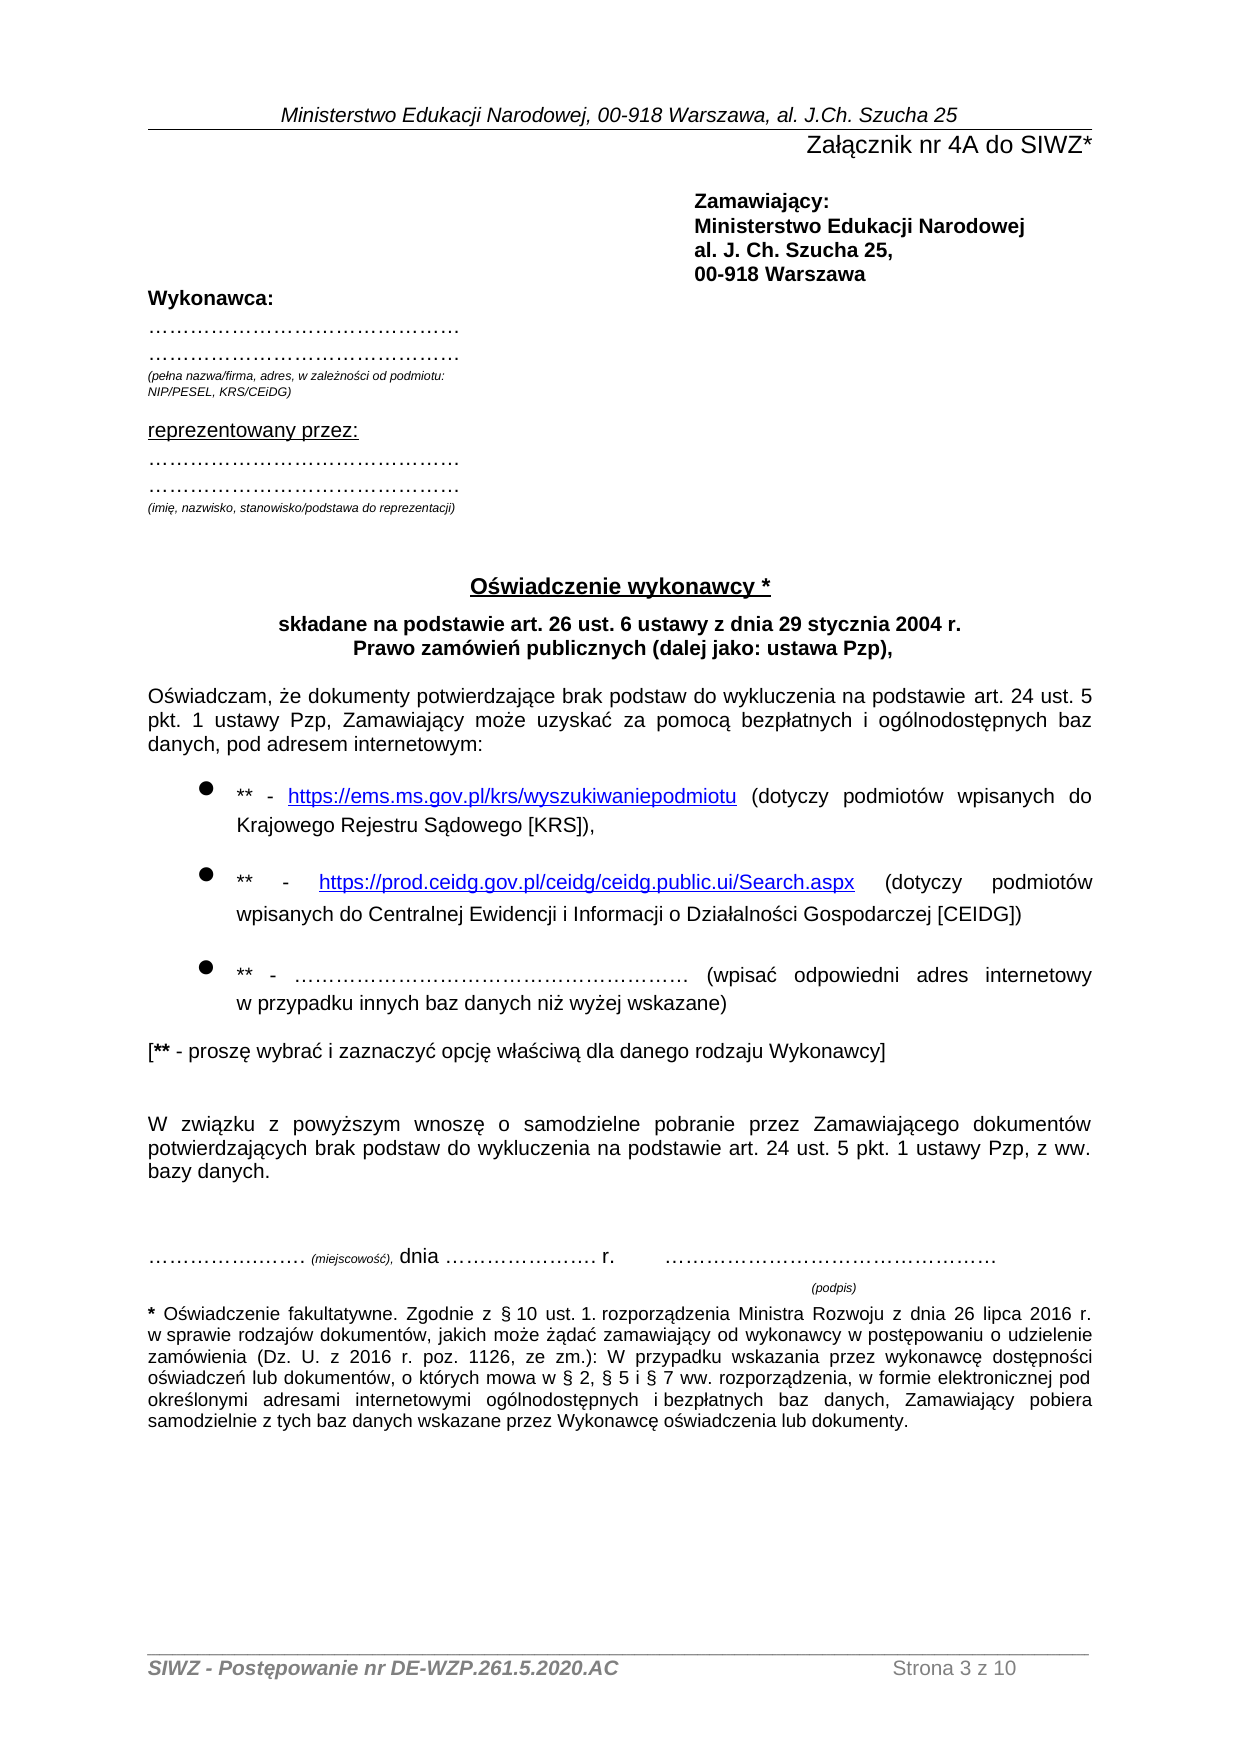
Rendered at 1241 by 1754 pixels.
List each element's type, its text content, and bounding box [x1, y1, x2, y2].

text Wykonawca: [148, 286, 1092, 310]
text składane na podstawie art. 26 ust. 6 ustawy z dnia 29 stycznia 2004 r. [148, 612, 1092, 636]
text reprezentowany przez: [148, 418, 1092, 442]
list ** - ………………………………………………… (wpisać odpowiedni adres internetowy w przypadku innych baz danych niż wyżej wskazane) [199, 953, 1092, 1015]
text …………….……. (miejscowość), dnia …………………. r. ………………………………………… [148, 1243, 1092, 1268]
text ……………………………………………………………………………… [148, 446, 472, 497]
text Ministerstwo Edukacji Narodowej al. J. Ch. Szucha 25, 00-918 Warszawa [694, 214, 1092, 286]
text Oświadczam, że dokumenty potwierdzające brak podstaw do wykluczenia na podstawie art. 24 ust. 5 pkt. 1 ustawy Pzp, Zamawiający może uzyskać za pomocą bezpłatnych i ogólnodostępnych baz danych, pod adresem internetowym: [148, 683, 1092, 755]
text ……………………………………………………………………………… [148, 314, 472, 365]
text * Oświadczenie fakultatywne. Zgodnie z § 10 ust. 1. rozporządzenia Ministra Rozwoju z dnia 26 lipca 2016 r. w sprawie rodzajów dokumentów, jakich może żądać zamawiający od wykonawcy w postępowaniu o udzielenie zamówienia (Dz. U. z 2016 r. poz. 1126, ze zm.): W przypadku wskazania przez wykonawcę dostępności oświadczeń lub dokumentów, o których mowa w § 2, § 5 i § 7 ww. rozporządzenia, w formie elektronicznej pod określonymi adresami internetowymi ogólnodostępnych i bezpłatnych baz danych, Zamawiający pobiera samodzielnie z tych baz danych wskazane przez Wykonawcę oświadczenia lub dokumenty. [148, 1302, 1092, 1432]
text Oświadczenie wykonawcy * [148, 573, 1092, 599]
text [** - proszę wybrać i zaznaczyć opcję właściwą dla danego rodzaju Wykonawcy] [148, 1039, 1092, 1063]
text Zamawiający: [694, 188, 1092, 212]
text Prawo zamówień publicznych (dalej jako: ustawa Pzp), [148, 636, 1092, 659]
text Załącznik nr 4A do SIWZ* [148, 130, 1092, 159]
text (imię, nazwisko, stanowisko/podstawa do reprezentacji) [148, 501, 472, 515]
list ** - https://ems.ms.gov.pl/krs/wyszukiwaniepodmiotu (dotyczy podmiotów wpisanych do Krajowego Rejestru Sądowego [KRS]), [199, 774, 1092, 836]
text (pełna nazwa/firma, adres, w zależności od podmiotu: NIP/PESEL, KRS/CEiDG) [148, 369, 472, 399]
list ** - https://prod.ceidg.gov.pl/ceidg/ceidg.public.ui/Search.aspx (dotyczy podmiotów wpisanych do Centralnej Ewidencji i Informacji o Działalności Gospodarczej [CEIDG]) [199, 860, 1092, 926]
text (podpis) [738, 1281, 1092, 1295]
text W związku z powyższym wnoszę o samodzielne pobranie przez Zamawiającego dokumentów potwierdzających brak podstaw do wykluczenia na podstawie art. 24 ust. 5 pkt. 1 ustawy Pzp, z ww. bazy danych. [148, 1111, 1092, 1183]
